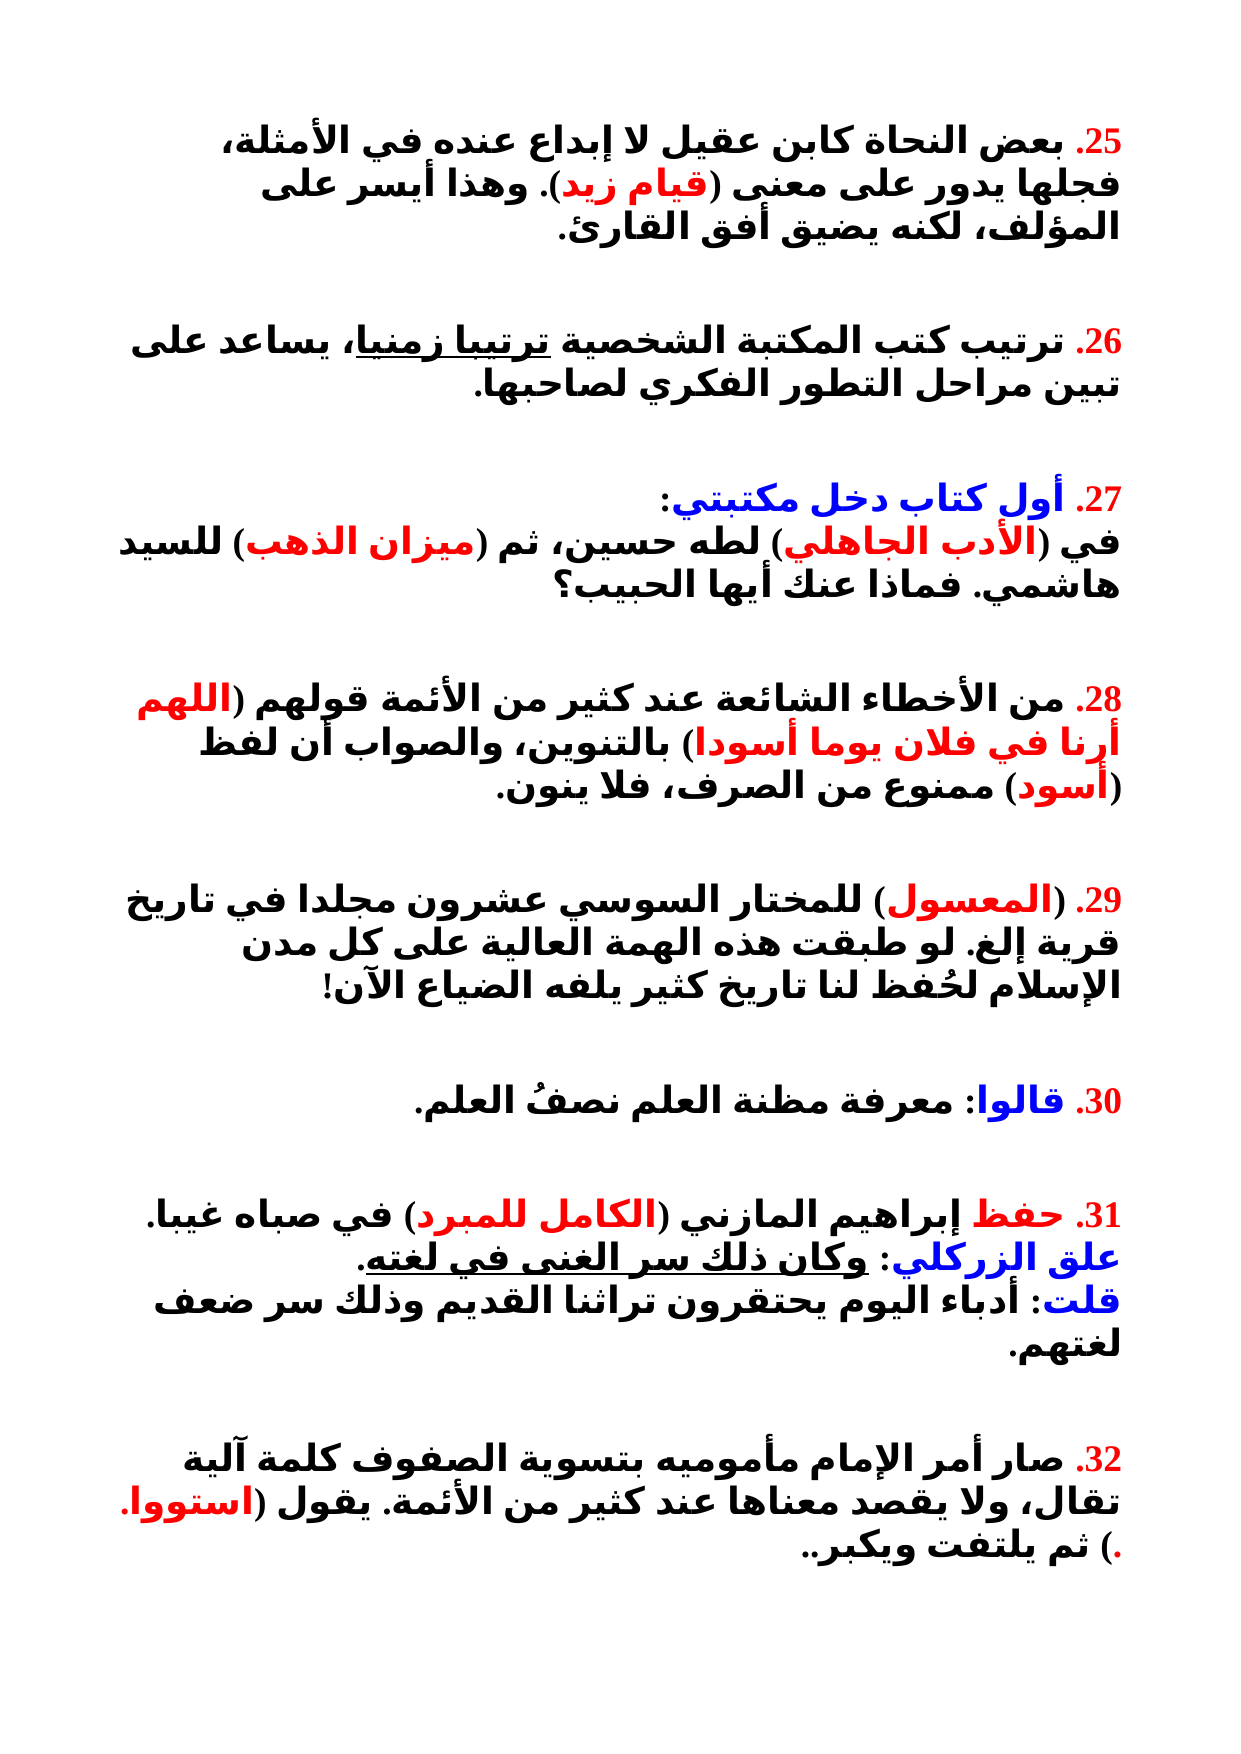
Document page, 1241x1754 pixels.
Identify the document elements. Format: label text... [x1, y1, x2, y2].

text 29. (المعسول) للمختار السوسي عشرون مجلدا في تاريخ قرية إلغ. لو طبقت هذه الهمة العالية على كل مدن الإسلام لحُفظ لنا تاريخ كثير يلفه الضياع الآن! [118, 877, 1122, 1007]
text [118, 1436, 1122, 1609]
text 25. بعض النحاة كابن عقيل لا إبداع عنده في الأمثلة، فجلها يدور على معنى (قيام زيد). وهذا أيسر على المؤلف، لكنه يضيق أفق القارئ. [118, 118, 1122, 247]
text قلت: أدباء اليوم يحتقرون تراثنا القديم وذلك سر ضعف لغتهم. [118, 1279, 1122, 1365]
text علق الزركلي: وكان ذلك سر الغنى في لغته. [118, 1236, 1122, 1279]
text 31. حفظ إبراهيم المازني (الكامل للمبرد) في صباه غيبا. [118, 1192, 1122, 1236]
text في (الأدب الجاهلي) لطه حسين، ثم (ميزان الذهب) للسيد هاشمي. فماذا عنك أيها الحبيب؟ [118, 519, 1122, 606]
text 26. ترتيب كتب المكتبة الشخصية ترتيبا زمنيا، يساعد على تبين مراحل التطور الفكري لصاحبها. [118, 319, 1122, 405]
text 27. أول كتاب دخل مكتبتي: [118, 476, 1122, 519]
text 28. من الأخطاء الشائعة عند كثير من الأئمة قولهم (اللهم أرنا في فلان يوما أسودا) بالتنوين، والصواب أن لفظ (أسود) ممنوع من الصرف، فلا ينون. [118, 677, 1122, 806]
text 30. قالوا: معرفة مظنة العلم نصفُ العلم. [118, 1078, 1122, 1121]
